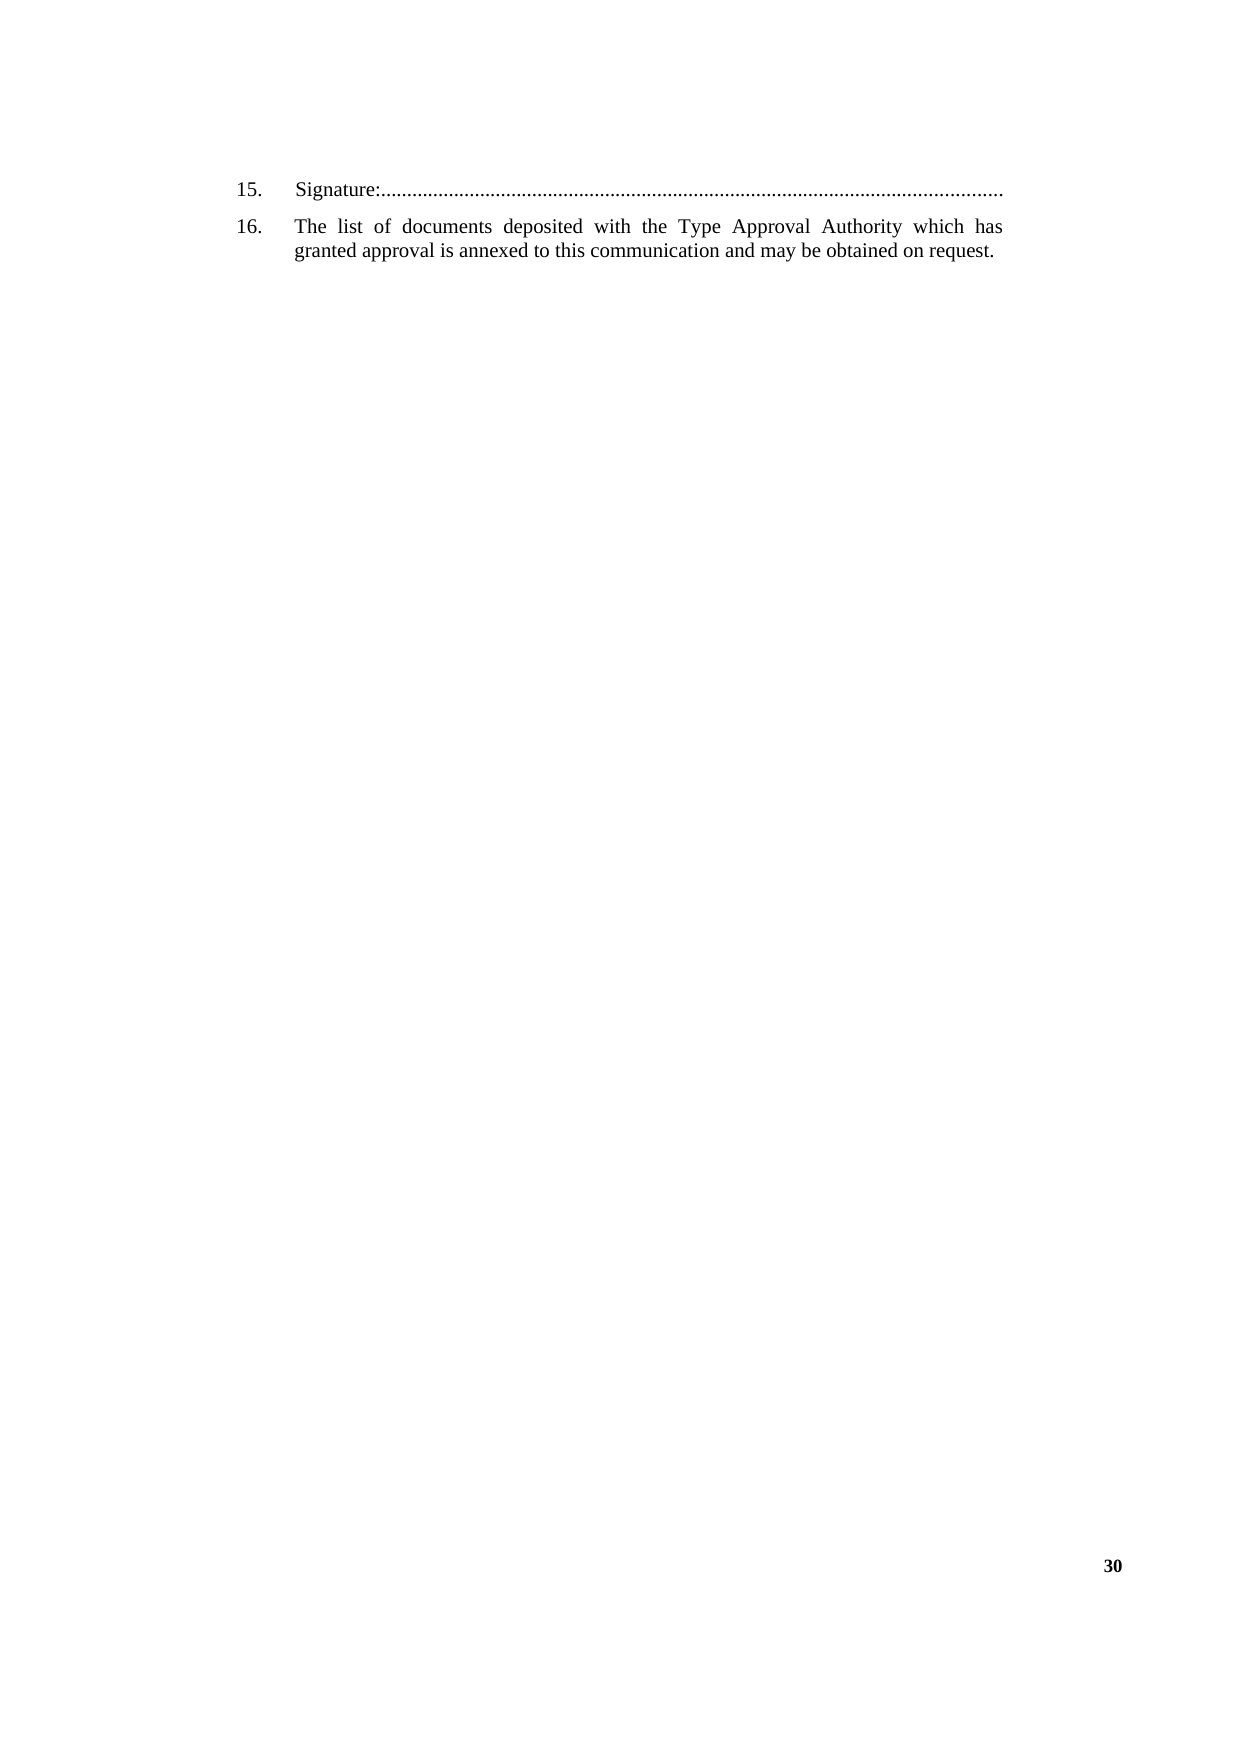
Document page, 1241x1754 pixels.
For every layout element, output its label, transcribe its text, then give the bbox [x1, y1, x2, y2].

text 16. The list of documents deposited with the Type Approval Authority which has granted approval is annexed to this communication and may be obtained on request. [236, 214, 1004, 262]
text 15. Signature: [236, 177, 1004, 201]
